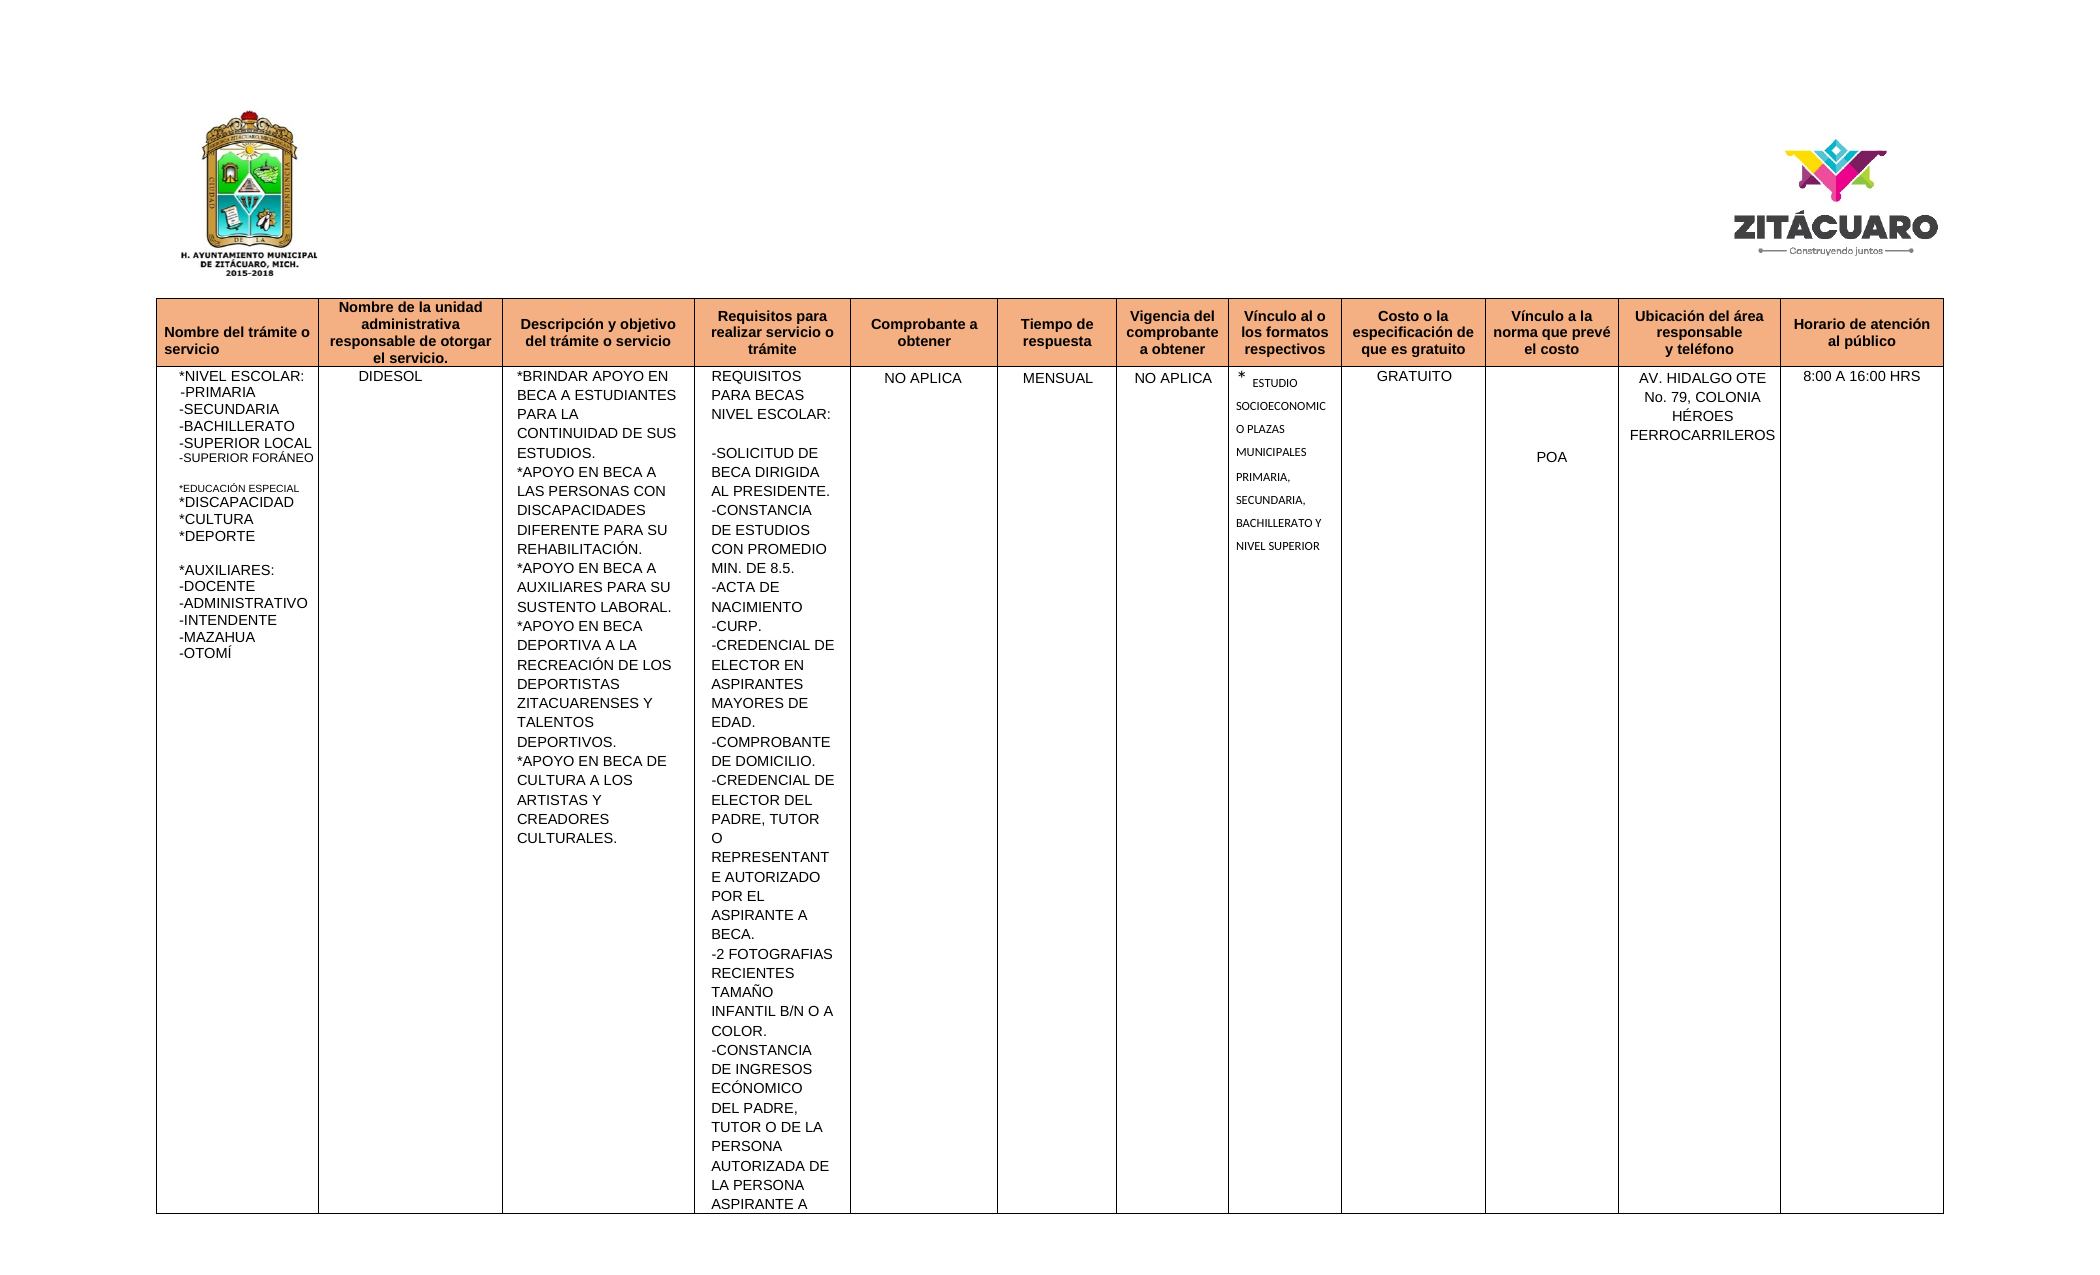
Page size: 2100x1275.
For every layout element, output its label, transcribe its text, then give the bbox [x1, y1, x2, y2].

table_cell NO APLICA [851, 367, 997, 1213]
table_header Descripción y objetivo del trámite o servicio [503, 299, 694, 366]
table_cell 8:00 A 16:00 HRS [1781, 367, 1943, 1213]
table_cell POA [1486, 367, 1618, 1213]
table_cell NO APLICA [1117, 367, 1228, 1213]
table_header Vínculo al o los formatos respectivos [1229, 299, 1341, 366]
table_header Requisitos para realizar servicio o trámite [695, 299, 850, 366]
table_header Costo o la especificación de que es gratuito [1342, 299, 1485, 366]
table_header Vigencia del comprobante a obtener [1117, 299, 1228, 366]
table_header Tiempo de respuesta [998, 299, 1116, 366]
table_header Comprobante a obtener [851, 299, 997, 366]
table_cell AV. HIDALGO OTE No. 79, COLONIA HÉROES FERROCARRILEROS [1619, 367, 1780, 1213]
picture [1724, 128, 1947, 277]
table_header Horario de atención al público [1781, 299, 1943, 366]
table_cell DIDESOL [319, 367, 502, 1213]
table_cell GRATUITO [1342, 367, 1485, 1213]
table_header Ubicación del área responsable y teléfono [1619, 299, 1780, 366]
picture [181, 110, 318, 276]
table_cell MENSUAL [998, 367, 1116, 1213]
table_header Vínculo a la norma que prevé el costo [1486, 299, 1618, 366]
table_cell * estudio socioeconomico plazas municipales primaria, secundaria, bachillerato y nivel superior [1229, 367, 1341, 1213]
table_header Nombre del trámite o servicio [157, 299, 318, 366]
table_header Nombre de la unidad administrativa responsable de otorgar el servicio. [319, 299, 502, 366]
